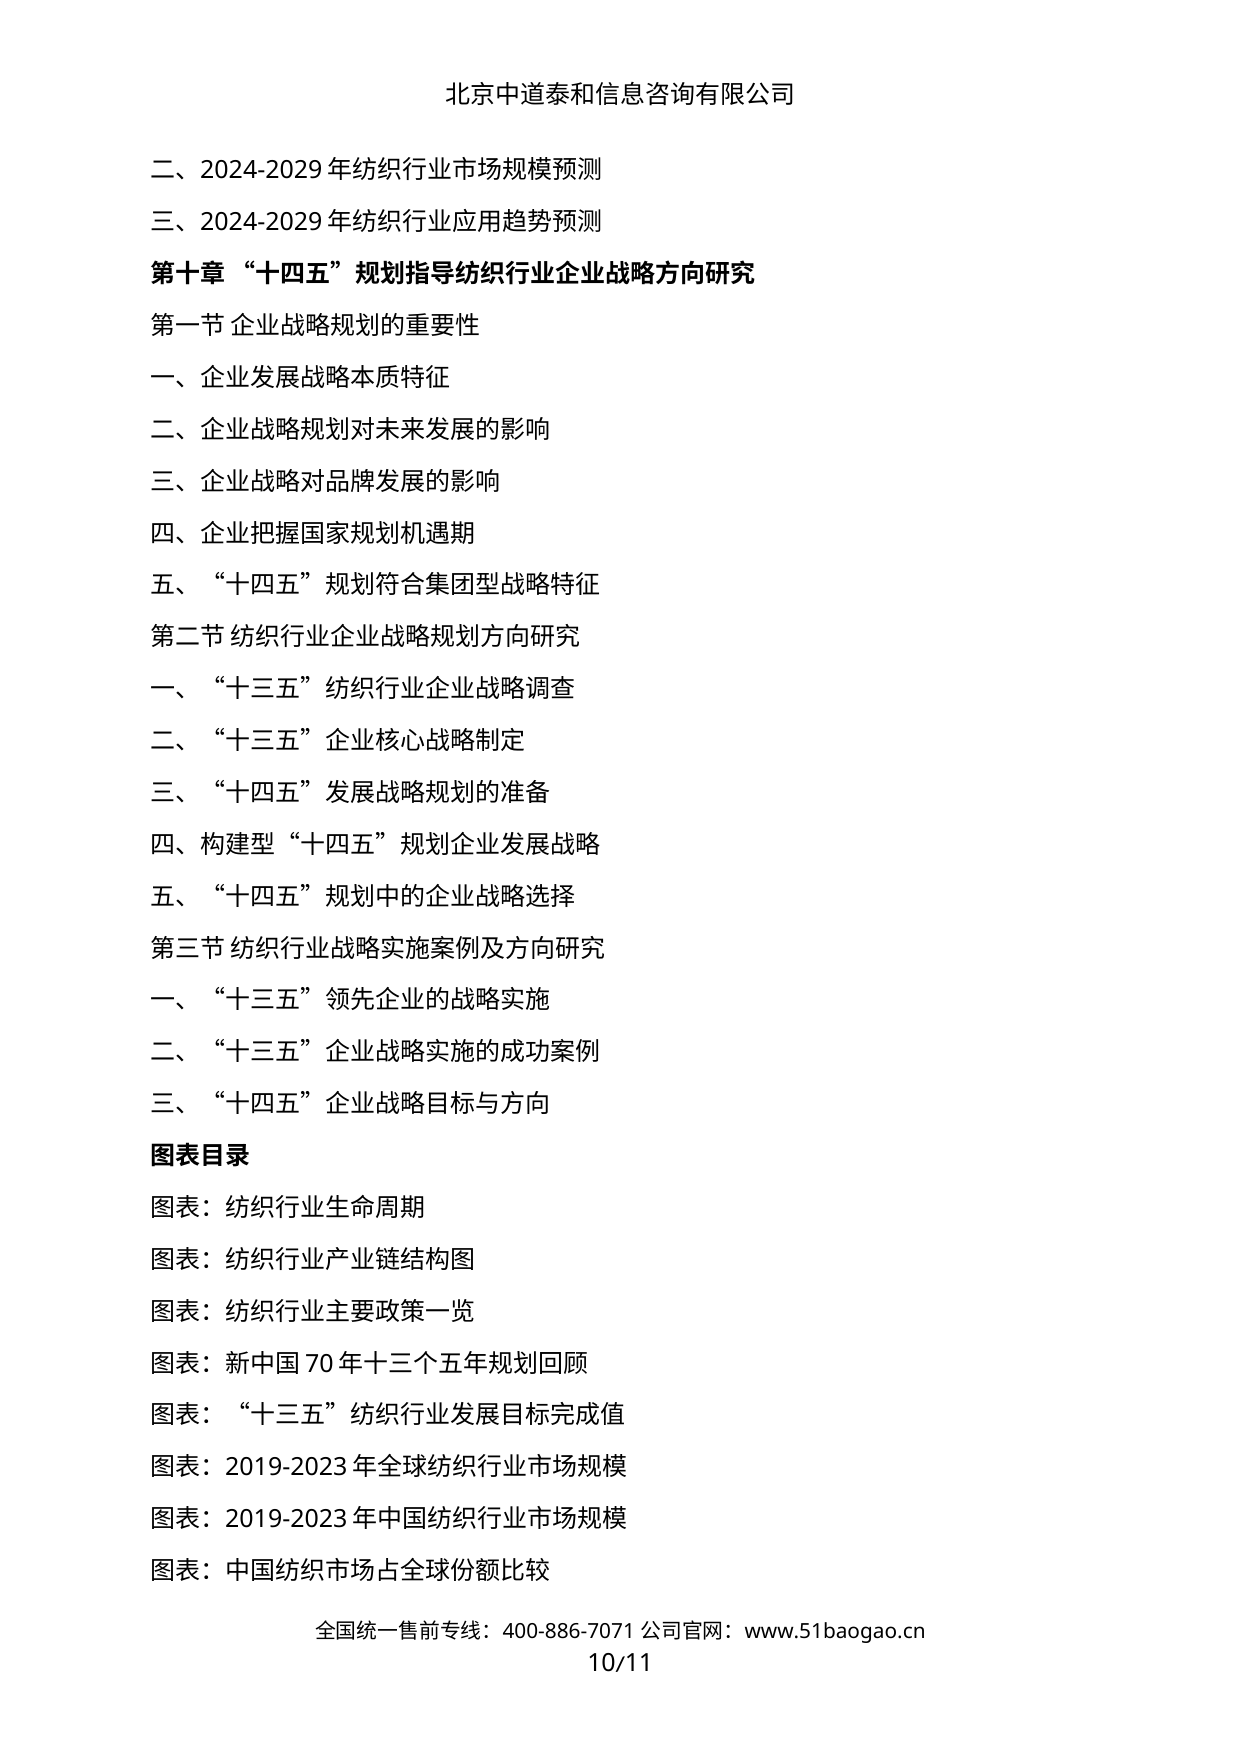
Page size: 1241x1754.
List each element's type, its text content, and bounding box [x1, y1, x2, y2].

text 第十章 “十四五”规划指导纺织行业企业战略方向研究 [150, 254, 1090, 290]
text 第一节 企业战略规划的重要性 [150, 306, 1090, 342]
text 图表：2019-2023年全球纺织行业市场规模 [150, 1447, 1090, 1483]
text 图表：纺织行业产业链结构图 [150, 1239, 1090, 1276]
text 图表：新中国70年十三个五年规划回顾 [150, 1343, 1090, 1379]
text 二、“十三五”企业核心战略制定 [150, 721, 1090, 757]
text 图表：纺织行业生命周期 [150, 1187, 1090, 1224]
text 图表：“十三五”纺织行业发展目标完成值 [150, 1395, 1090, 1431]
text 五、“十四五”规划符合集团型战略特征 [150, 565, 1090, 601]
text 三、“十四五”发展战略规划的准备 [150, 772, 1090, 809]
text 三、企业战略对品牌发展的影响 [150, 461, 1090, 497]
text 二、“十三五”企业战略实施的成功案例 [150, 1032, 1090, 1068]
text 三、“十四五”企业战略目标与方向 [150, 1084, 1090, 1120]
text 四、构建型“十四五”规划企业发展战略 [150, 824, 1090, 861]
text 五、“十四五”规划中的企业战略选择 [150, 876, 1090, 912]
text 一、“十三五”领先企业的战略实施 [150, 980, 1090, 1016]
text 第二节 纺织行业企业战略规划方向研究 [150, 617, 1090, 653]
text 一、企业发展战略本质特征 [150, 357, 1090, 394]
text 图表：2019-2023年中国纺织行业市场规模 [150, 1499, 1090, 1535]
text 二、2024-2029年纺织行业市场规模预测 [150, 150, 1090, 186]
text 四、企业把握国家规划机遇期 [150, 513, 1090, 549]
text 图表：中国纺织市场占全球份额比较 [150, 1551, 1090, 1587]
text 图表目录 [150, 1136, 1090, 1172]
text 图表：纺织行业主要政策一览 [150, 1291, 1090, 1327]
text 二、企业战略规划对未来发展的影响 [150, 409, 1090, 446]
text 一、“十三五”纺织行业企业战略调查 [150, 669, 1090, 705]
text 三、2024-2029年纺织行业应用趋势预测 [150, 202, 1090, 238]
text 第三节 纺织行业战略实施案例及方向研究 [150, 928, 1090, 964]
